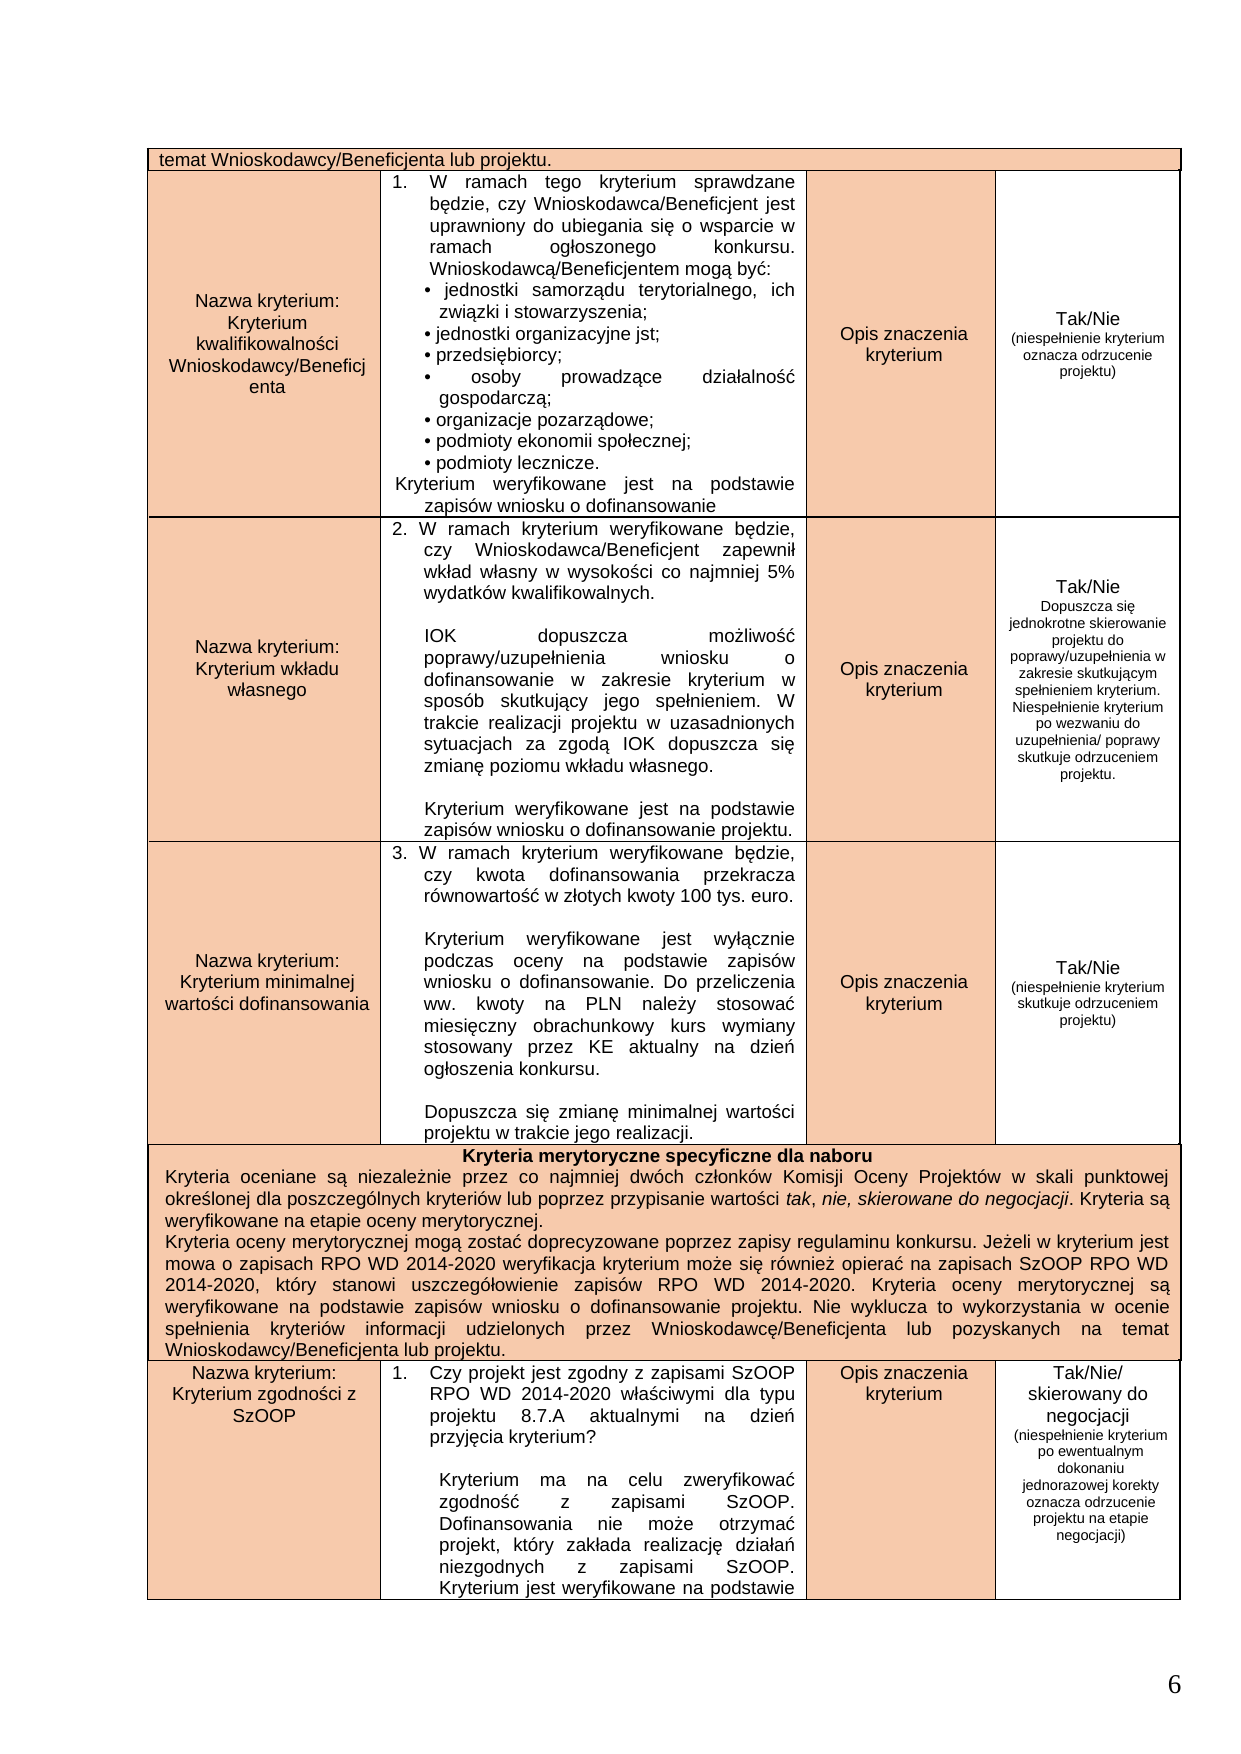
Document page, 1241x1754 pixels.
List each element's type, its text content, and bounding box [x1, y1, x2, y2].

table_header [149, 149, 1180, 170]
table_cell Nazwa kryterium: Kryterium minimalnej wartości dofinansowania [148, 841, 380, 1144]
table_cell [381, 1361, 806, 1599]
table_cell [996, 1361, 1179, 1599]
table_cell Nazwa kryterium: Kryterium wkładu własnego [148, 516, 380, 841]
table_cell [148, 1361, 380, 1599]
table_cell 3. W ramach kryterium weryfikowane będzie, czy kwota dofinansowania przekracza równowartość w złotych kwoty 100 tys. euro. Kryterium weryfikowane jest wyłącznie podczas oceny na podstawie zapisów wniosku o dofinansowanie. Do przeliczenia ww. kwoty na PLN należy stosować miesięczny obrachunkowy kurs wymiany stosowany przez KE aktualny na dzień ogłoszenia konkursu. Dopuszcza się zmianę minimalnej wartości projektu w trakcie jego realizacji. [381, 842, 806, 1144]
table_cell Tak/Nie (niespełnienie kryterium oznacza odrzucenie projektu) [996, 171, 1179, 516]
table_cell Tak/Nie (niespełnienie kryterium skutkuje odrzuceniem projektu) [996, 842, 1179, 1144]
table_cell Kryteria merytoryczne specyficzne dla naboru Kryteria oceniane są niezależnie przez co najmniej dwóch członków Komisji Oceny Projektów w skali punktowej określonej dla poszczególnych kryteriów lub poprzez przypisanie wartości tak, nie, skierowane do negocjacji. Kryteria są weryfikowane na etapie oceny merytorycznej. Kryteria oceny merytorycznej mogą zostać doprecyzowane poprzez zapisy regulaminu konkursu. Jeżeli w kryterium jest mowa o zapisach RPO WD 2014-2020 weryfikacja kryterium może się również opierać na zapisach SzOOP RPO WD 2014-2020, który stanowi uszczegółowienie zapisów RPO WD 2014-2020. Kryteria oceny merytorycznej są weryfikowane na podstawie zapisów wniosku o dofinansowanie projektu. Nie wyklucza to wykorzystania w ocenie spełnienia kryteriów informacji udzielonych przez Wnioskodawcę/Beneficjenta lub pozyskanych na temat Wnioskodawcy/Beneficjenta lub projektu. [149, 1145, 1180, 1360]
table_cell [807, 1361, 995, 1599]
table_cell Opis znaczenia kryterium [807, 171, 995, 516]
table_cell Opis znaczenia kryterium [807, 842, 995, 1144]
table_cell Tak/Nie Dopuszcza się jednokrotne skierowanie projektu do poprawy/uzupełnienia w zakresie skutkującym spełnieniem kryterium. Niespełnienie kryterium po wezwaniu do uzupełnienia/ poprawy skutkuje odrzuceniem projektu. [996, 518, 1179, 841]
table_cell 2. W ramach kryterium weryfikowane będzie, czy Wnioskodawca/Beneficjent zapewnił wkład własny w wysokości co najmniej 5% wydatków kwalifikowalnych. IOK dopuszcza możliwość poprawy/uzupełnienia wniosku o dofinansowanie w zakresie kryterium w sposób skutkujący jego spełnieniem. W trakcie realizacji projektu w uzasadnionych sytuacjach za zgodą IOK dopuszcza się zmianę poziomu wkładu własnego. Kryterium weryfikowane jest na podstawie zapisów wniosku o dofinansowanie projektu. [381, 518, 806, 841]
table_cell Nazwa kryterium: Kryterium kwalifikowalności Wnioskodawcy/Beneficjenta [148, 171, 380, 516]
table_cell W ramach tego kryterium sprawdzane będzie, czy Wnioskodawca/Beneficjent jest uprawniony do ubiegania się o wsparcie w ramach ogłoszonego konkursu. Wnioskodawcą/Beneficjentem mogą być: • jednostki samorządu terytorialnego, ich związki i stowarzyszenia; • jednostki organizacyjne jst; • przedsiębiorcy; • osoby prowadzące działalność gospodarczą; • organizacje pozarządowe; • podmioty ekonomii społecznej; • podmioty lecznicze. Kryterium weryfikowane jest na podstawie zapisów wniosku o dofinansowanie [381, 171, 806, 516]
table_cell Opis znaczenia kryterium [807, 518, 995, 841]
